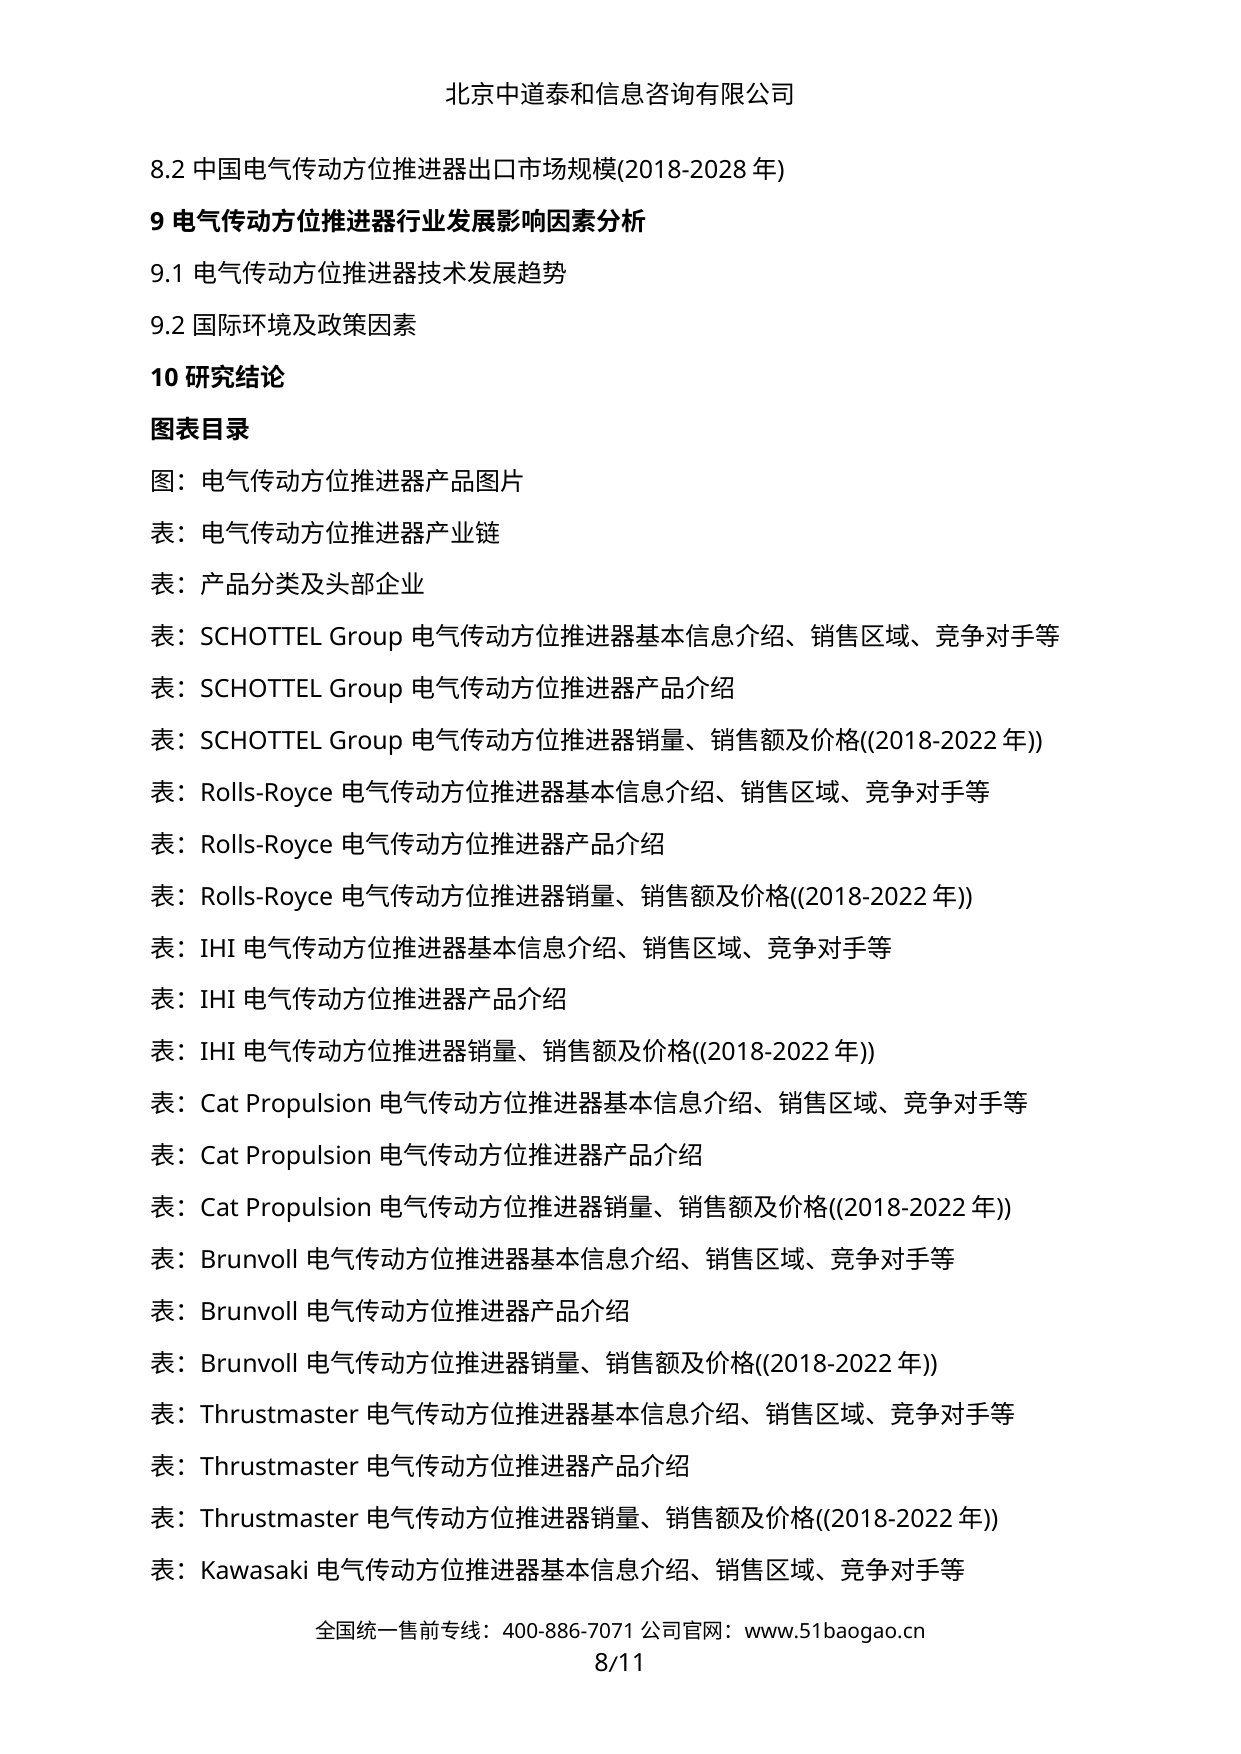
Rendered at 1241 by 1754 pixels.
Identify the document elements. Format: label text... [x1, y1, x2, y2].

text 表：Cat Propulsion 电气传动方位推进器产品介绍 [150, 1136, 1090, 1172]
text 表：SCHOTTEL Group 电气传动方位推进器基本信息介绍、销售区域、竞争对手等 [150, 617, 1090, 653]
text 表：Brunvoll 电气传动方位推进器销量、销售额及价格((2018-2022年)) [150, 1343, 1090, 1379]
text 表：电气传动方位推进器产业链 [150, 513, 1090, 549]
text 表：Brunvoll 电气传动方位推进器基本信息介绍、销售区域、竞争对手等 [150, 1239, 1090, 1276]
text 表：Kawasaki 电气传动方位推进器基本信息介绍、销售区域、竞争对手等 [150, 1551, 1090, 1587]
text 表：Thrustmaster 电气传动方位推进器销量、销售额及价格((2018-2022年)) [150, 1499, 1090, 1535]
text 表：产品分类及头部企业 [150, 565, 1090, 601]
text 表：SCHOTTEL Group 电气传动方位推进器销量、销售额及价格((2018-2022年)) [150, 721, 1090, 757]
text 表：Thrustmaster 电气传动方位推进器产品介绍 [150, 1447, 1090, 1483]
text 表：Rolls-Royce 电气传动方位推进器基本信息介绍、销售区域、竞争对手等 [150, 772, 1090, 809]
text 10 研究结论 [150, 357, 1090, 394]
text 表：IHI 电气传动方位推进器基本信息介绍、销售区域、竞争对手等 [150, 928, 1090, 964]
text 表：IHI 电气传动方位推进器销量、销售额及价格((2018-2022年)) [150, 1032, 1090, 1068]
text 9.1 电气传动方位推进器技术发展趋势 [150, 254, 1090, 290]
text 9.2 国际环境及政策因素 [150, 306, 1090, 342]
text 图：电气传动方位推进器产品图片 [150, 461, 1090, 497]
text 表：Brunvoll 电气传动方位推进器产品介绍 [150, 1291, 1090, 1327]
text 表：Cat Propulsion 电气传动方位推进器基本信息介绍、销售区域、竞争对手等 [150, 1084, 1090, 1120]
text 表：Rolls-Royce 电气传动方位推进器销量、销售额及价格((2018-2022年)) [150, 876, 1090, 912]
text 表：Thrustmaster 电气传动方位推进器基本信息介绍、销售区域、竞争对手等 [150, 1395, 1090, 1431]
text 8.2 中国电气传动方位推进器出口市场规模(2018-2028年) [150, 150, 1090, 186]
text 表：Cat Propulsion 电气传动方位推进器销量、销售额及价格((2018-2022年)) [150, 1187, 1090, 1224]
text 表：SCHOTTEL Group 电气传动方位推进器产品介绍 [150, 669, 1090, 705]
text 表：Rolls-Royce 电气传动方位推进器产品介绍 [150, 824, 1090, 861]
text 9 电气传动方位推进器行业发展影响因素分析 [150, 202, 1090, 238]
text 表：IHI 电气传动方位推进器产品介绍 [150, 980, 1090, 1016]
text 图表目录 [150, 409, 1090, 446]
